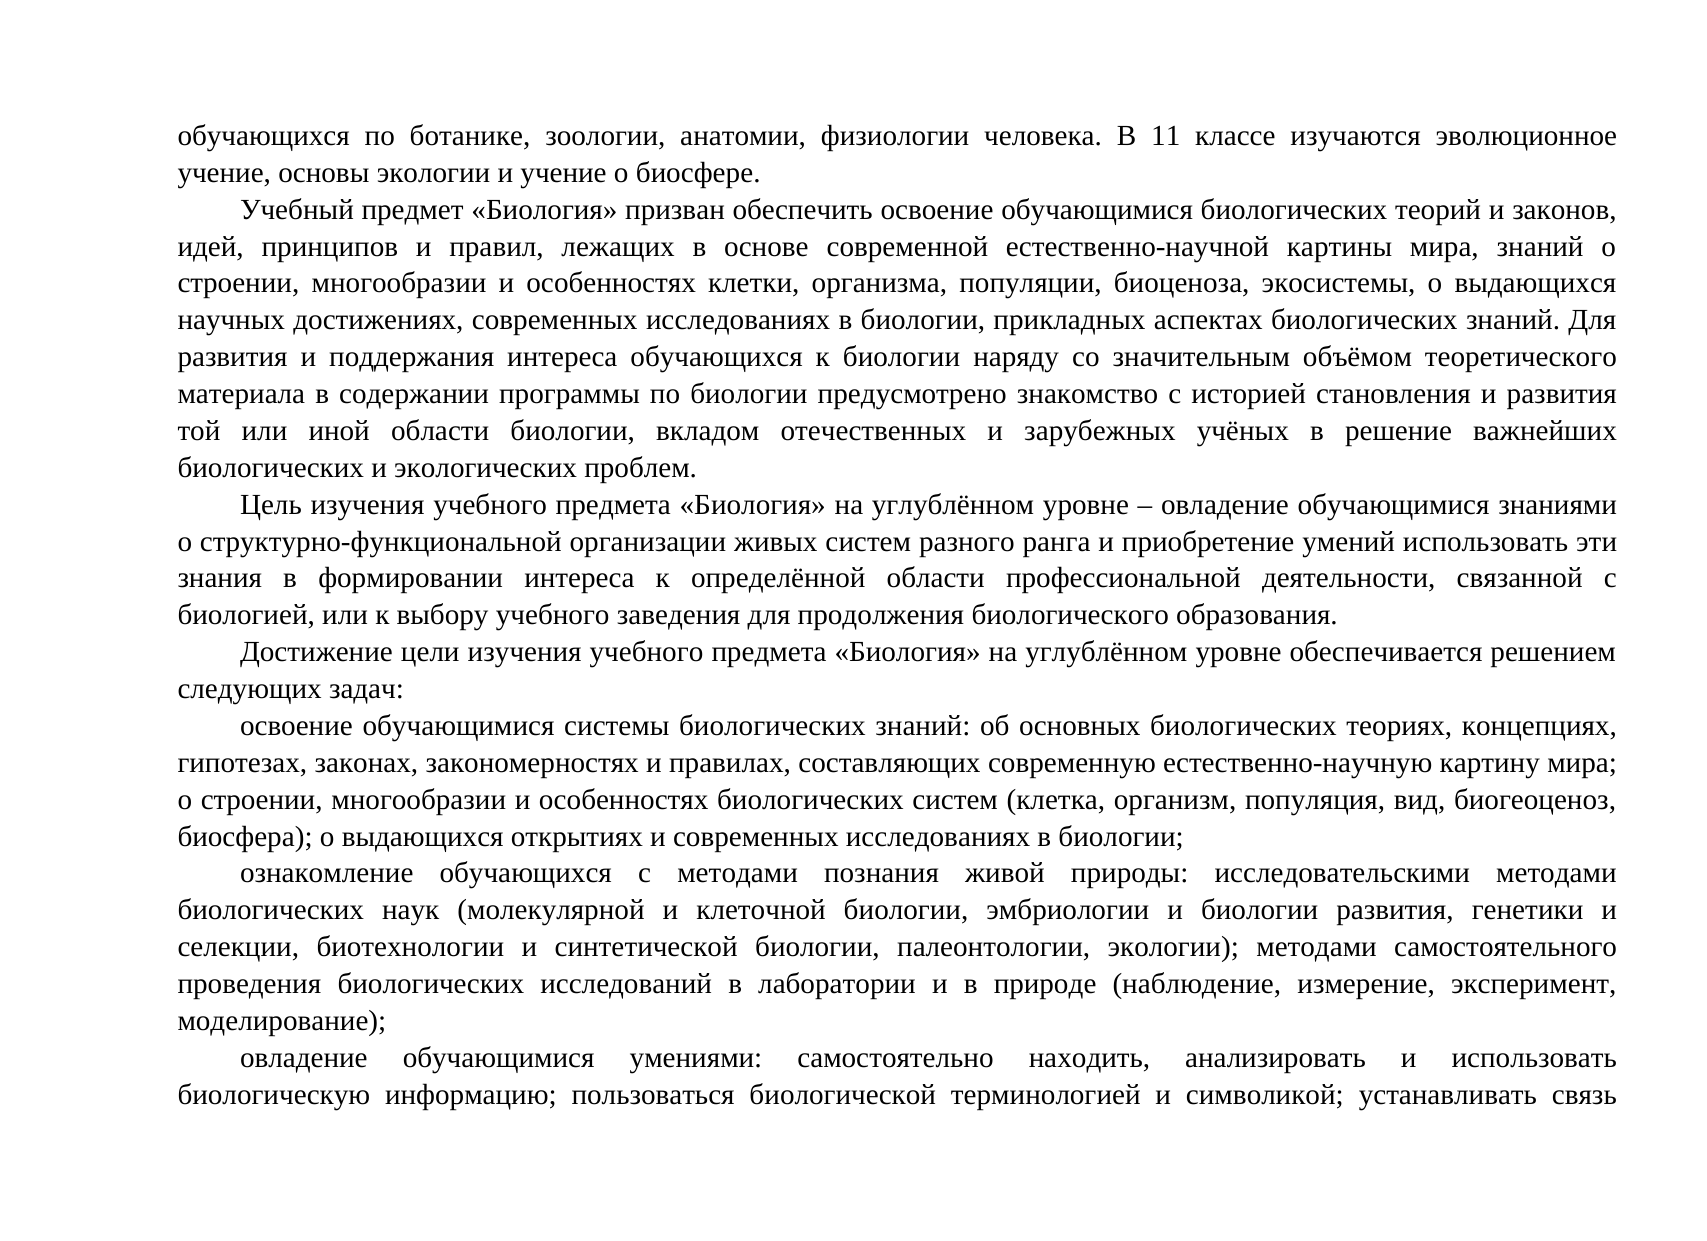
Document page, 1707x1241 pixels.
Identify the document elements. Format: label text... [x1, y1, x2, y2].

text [177, 1040, 1618, 1110]
text ознакомление обучающихся с методами познания живой природы: исследовательскими методами биологических наук (молекулярной и клеточной биологии, эмбриологии и биологии развития, генетики и селекции, биотехнологии и синтетической биологии, палеонтологии, экологии); методами самостоятельного проведения биологических исследований в лаборатории и в природе (наблюдение, измерение, эксперимент, моделирование); [177, 856, 1618, 1037]
text Достижение цели изучения учебного предмета «Биология» на углублённом уровне обеспечивается решением следующих задач: [177, 634, 1618, 705]
text освоение обучающимися системы биологических знаний: об основных биологических теориях, концепциях, гипотезах, законах, закономерностях и правилах, составляющих современную естественно-научную картину мира; о строении, многообразии и особенностях биологических систем (клетка, организм, популяция, вид, биогеоценоз, биосфера); о выдающихся открытиях и современных исследованиях в биологии; [177, 708, 1618, 852]
text Цель изучения учебного предмета «Биология» на углублённом уровне – овладение обучающимися знаниями о структурно-функциональной организации живых систем разного ранга и приобретение умений использовать эти знания в формировании интереса к определённой области профессиональной деятельности, связанной с биологией, или к выбору учебного заведения для продолжения биологического образования. [177, 487, 1618, 631]
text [177, 118, 1618, 188]
text Учебный предмет «Биология» призван обеспечить освоение обучающимися биологических теорий и законов, идей, принципов и правил, лежащих в основе современной естественно-научной картины мира, знаний о строении, многообразии и особенностях клетки, организма, популяции, биоценоза, экосистемы, о выдающихся научных достижениях, современных исследованиях в биологии, прикладных аспектах биологических знаний. Для развития и поддержания интереса обучающихся к биологии наряду со значительным объёмом теоретического материала в содержании программы по биологии предусмотрено знакомство с историей становления и развития той или иной области биологии, вкладом отечественных и зарубежных учёных в решение важнейших биологических и экологических проблем. [177, 192, 1618, 483]
